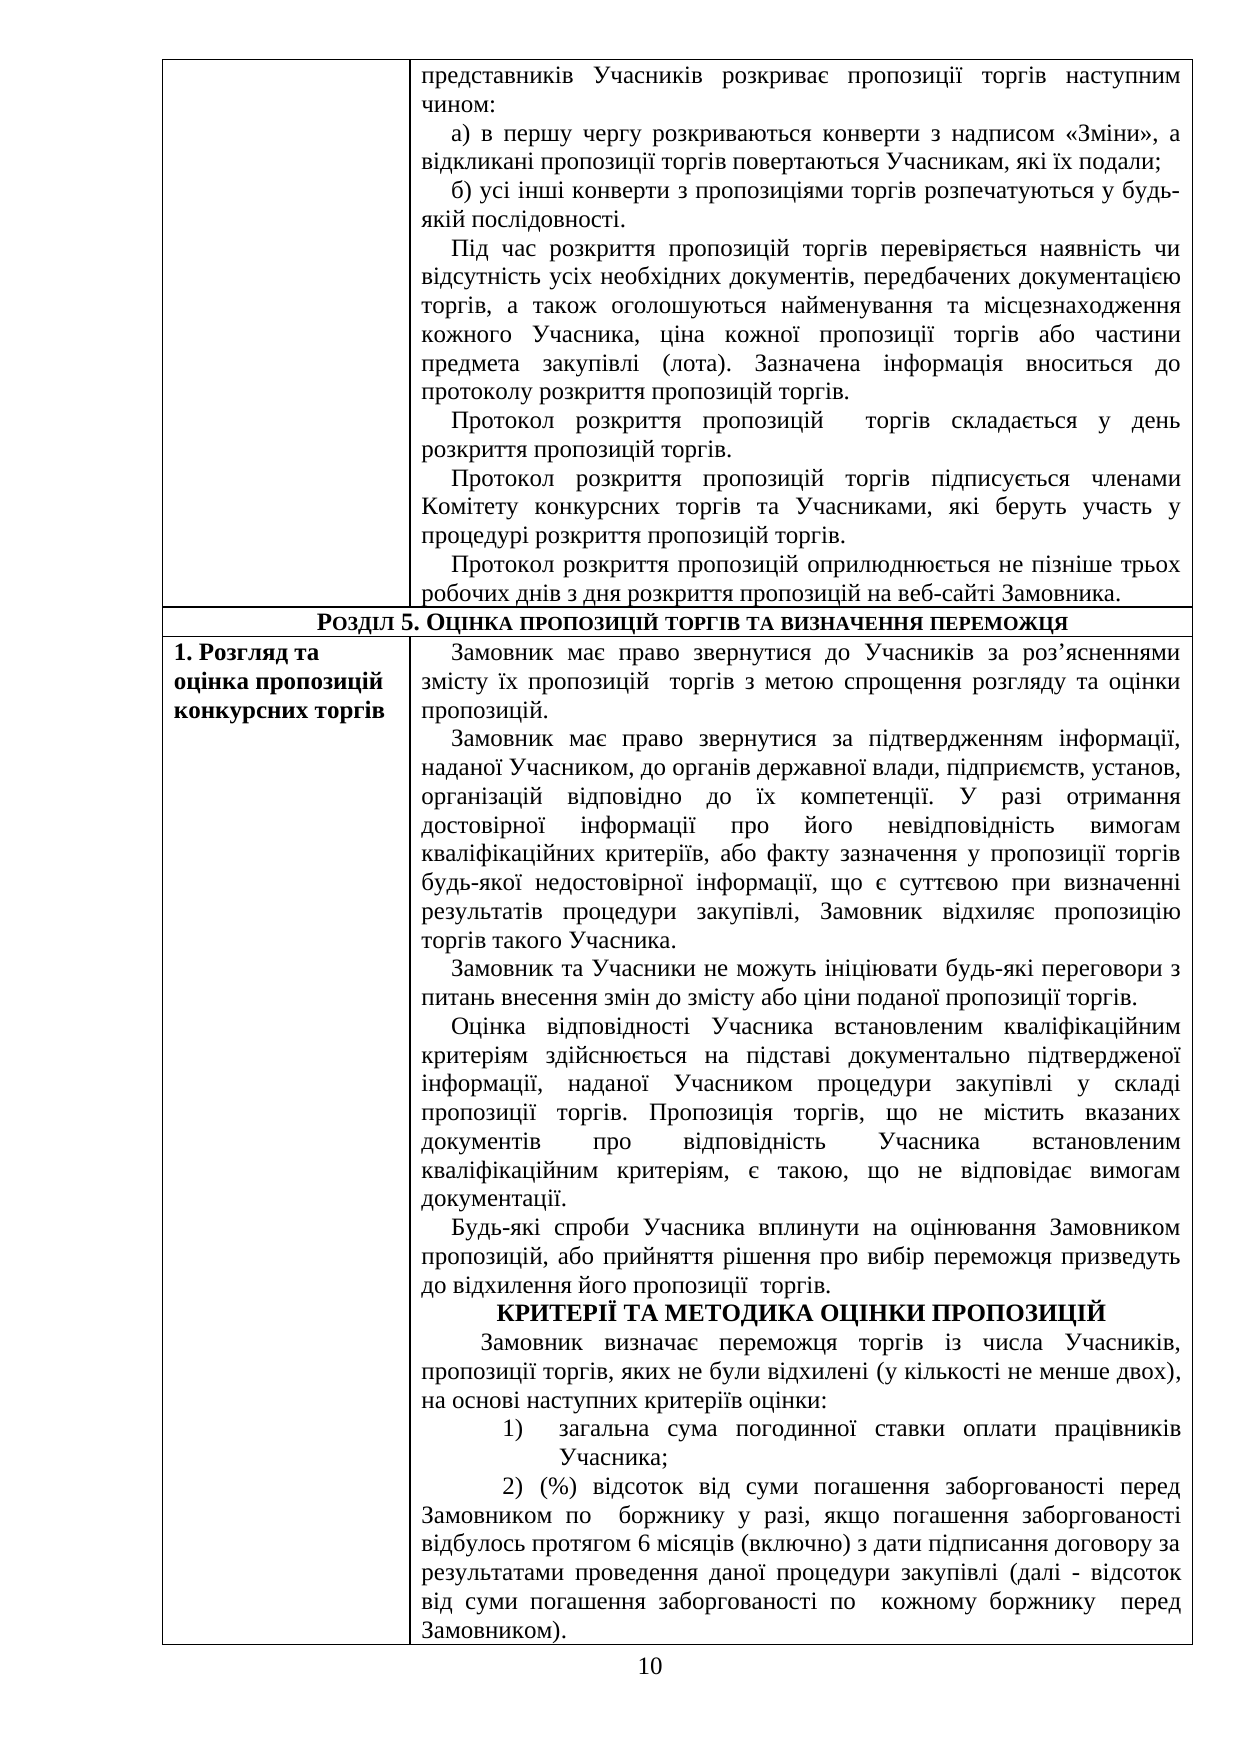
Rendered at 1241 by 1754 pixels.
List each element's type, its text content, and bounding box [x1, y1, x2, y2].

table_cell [163, 60, 409, 606]
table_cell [411, 637, 1192, 1643]
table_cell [411, 60, 1192, 606]
table_cell Розділ 5. Оцінка пропозицій торгів та визначення переможця [163, 608, 1192, 636]
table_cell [163, 637, 409, 1643]
